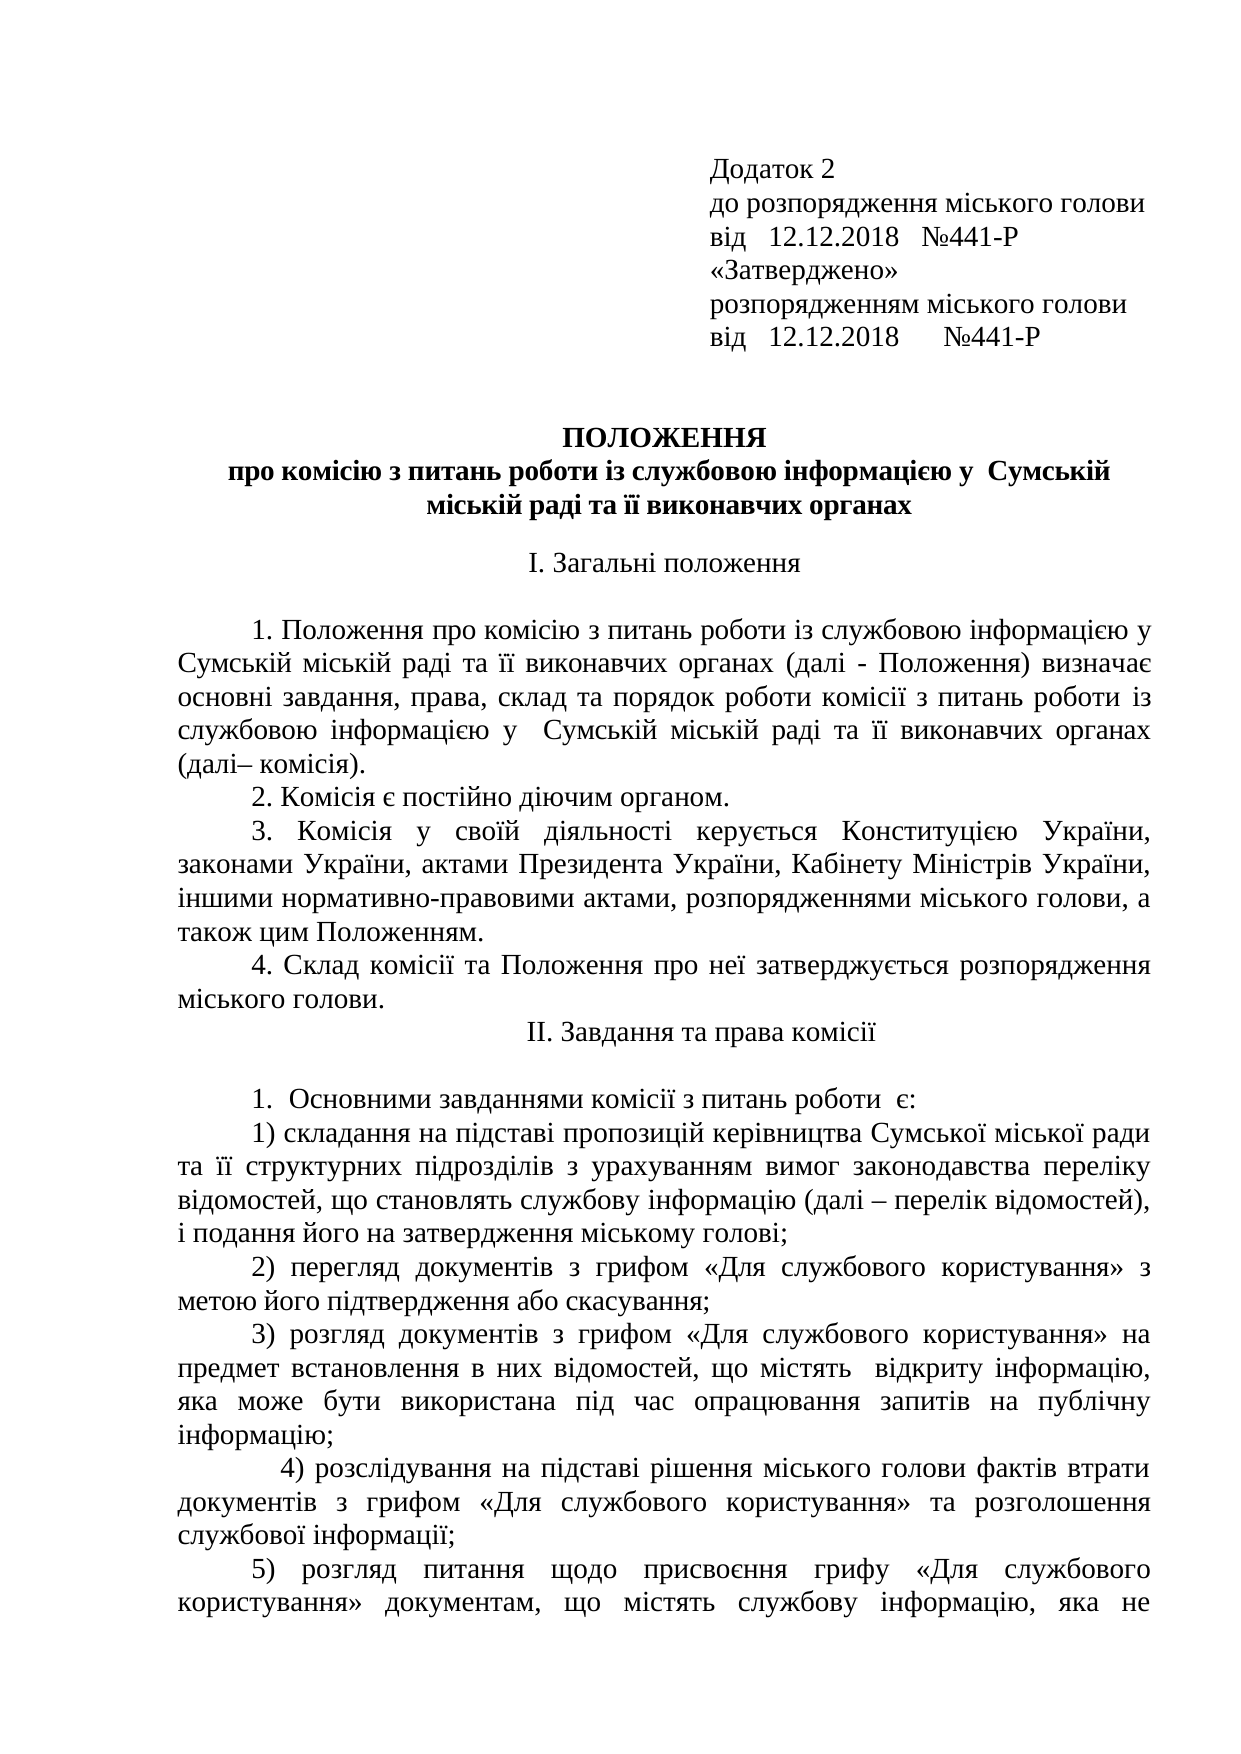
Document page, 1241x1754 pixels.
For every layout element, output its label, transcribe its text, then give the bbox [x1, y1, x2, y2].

text 4. Склад комісії та Положення про неї затверджується розпорядження міського голови. [177, 947, 1152, 1014]
text ПОЛОЖЕННЯ [177, 420, 1152, 453]
text від 12.12.2018 №441-Р [177, 219, 1152, 252]
text про комісію з питань роботи із службовою інформацією у Сумській міській раді та її виконавчих органах [187, 453, 1152, 521]
text 3. Комісія у своїй діяльності керується Конституцією України, законами України, актами Президента України, Кабінету Міністрів України, іншими нормативно-правовими актами, розпорядженнями міського голови, а також цим Положенням. [177, 813, 1152, 947]
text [177, 1551, 1152, 1618]
text 2) перегляд документів з грифом «Для службового користування» з метою його підтвердження або скасування; [177, 1249, 1152, 1316]
text «Затверджено» [177, 252, 1152, 286]
text II. Завдання та права комісії [177, 1014, 1152, 1048]
text 3) розгляд документів з грифом «Для службового користування» на предмет встановлення в них відомостей, що містять відкриту інформацію, яка може бути використана під час опрацювання запитів на публічну інформацію; [177, 1316, 1152, 1450]
text 1) складання на підставі пропозицій керівництва Сумської міської ради та її структурних підрозділів з урахуванням вимог законодавства переліку відомостей, що становлять службову інформацію (далі – перелік відомостей), і подання його на затвердження міському голові; [177, 1115, 1152, 1249]
text І. Загальні положення [177, 545, 1152, 578]
text 1. Положення про комісію з питань роботи із службовою інформацією у Сумській міській раді та її виконавчих органах (далі - Положення) визначає основні завдання, права, склад та порядок роботи комісії з питань роботи із службовою інформацією у Сумській міській раді та її виконавчих органах (далі– комісія). [177, 612, 1152, 779]
text від 12.12.2018 №441-Р [177, 319, 1152, 353]
text 4) розслідування на підставі рішення міського голови фактів втрати документів з грифом «Для службового користування» та розголошення службової інформації; [177, 1450, 1152, 1551]
text до розпорядження міського голови [177, 185, 1152, 219]
text Додаток 2 [177, 152, 1152, 185]
text розпорядженням міського голови [177, 286, 1152, 319]
list Основними завданнями комісії з питань роботи є: [251, 1081, 1152, 1115]
text 2. Комісія є постійно діючим органом. [177, 779, 1152, 813]
